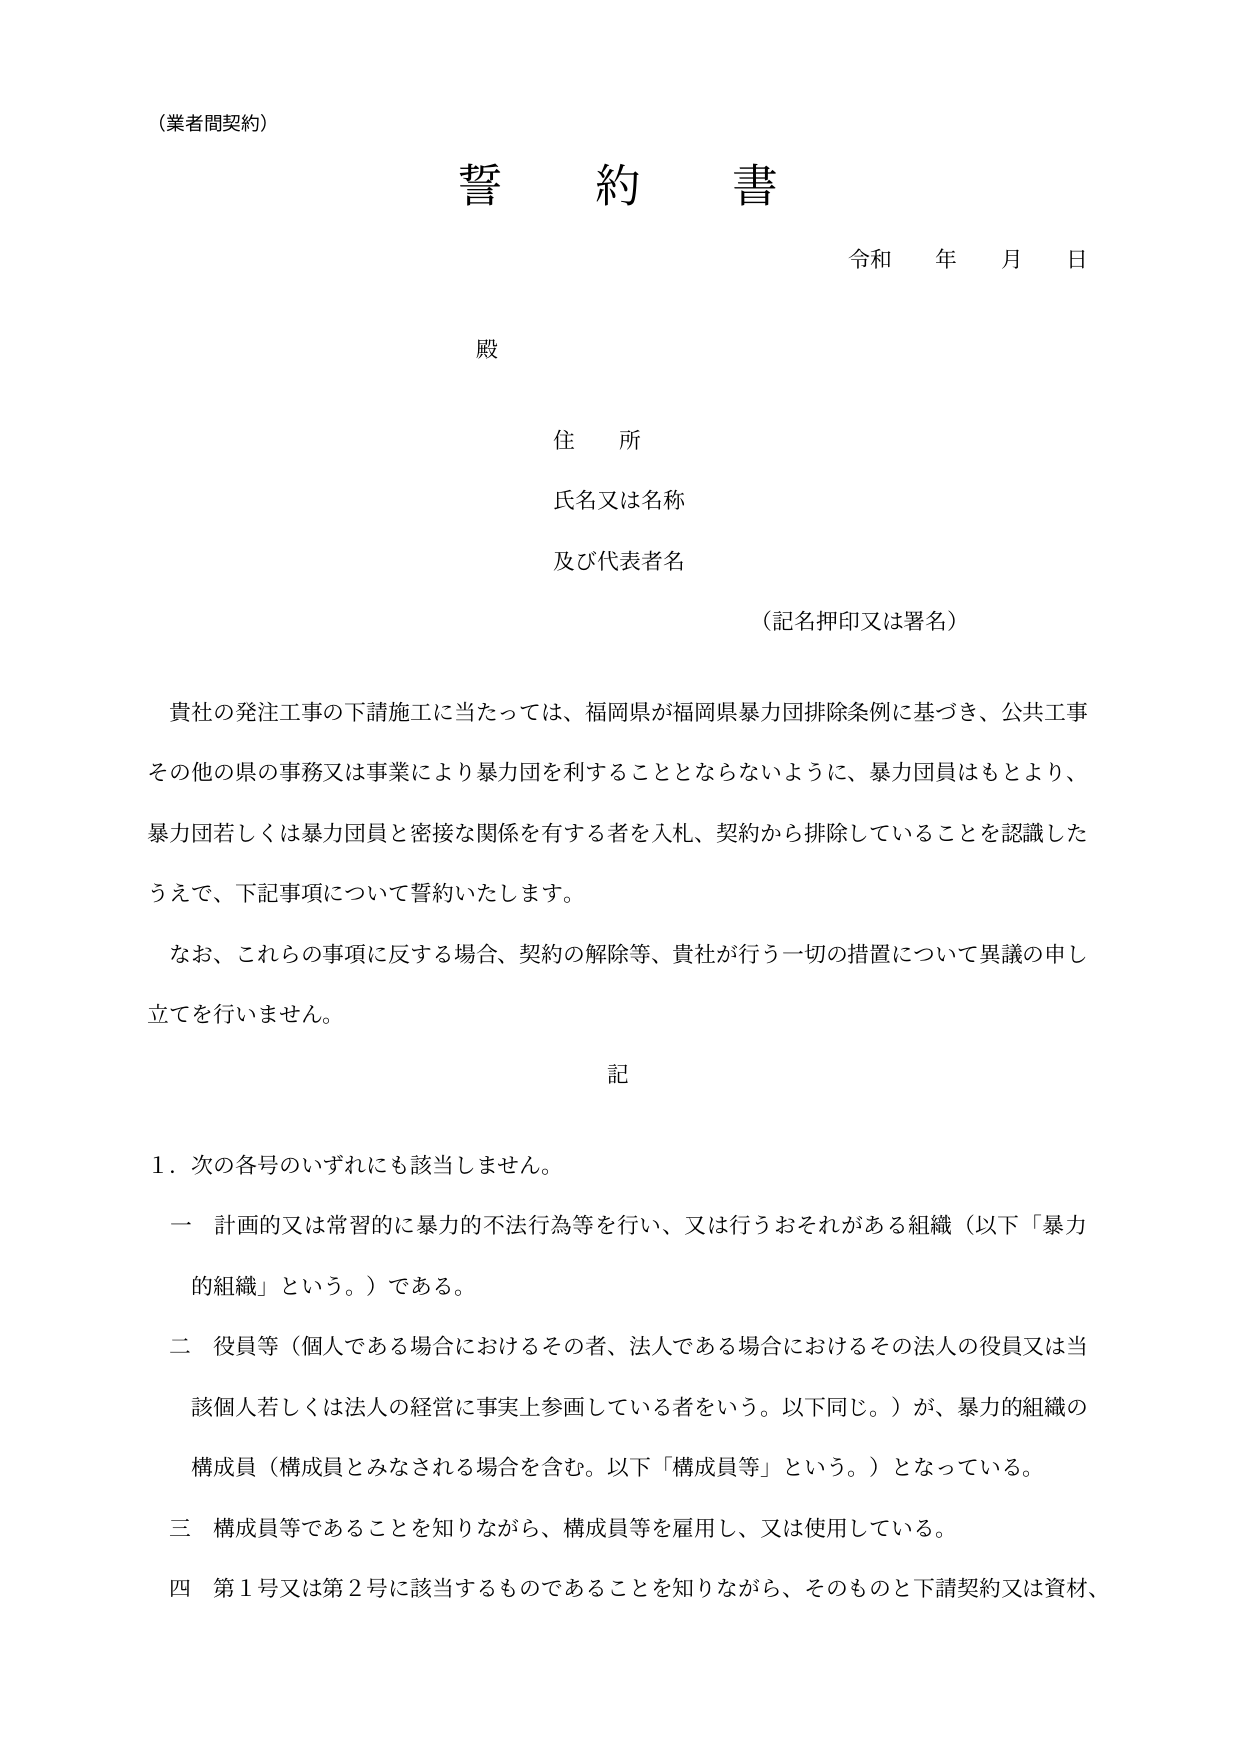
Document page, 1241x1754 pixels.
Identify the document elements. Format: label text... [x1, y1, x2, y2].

text 氏名又は名称 [554, 469, 1088, 529]
text 殿 [148, 318, 1088, 378]
text 三 構成員等であることを知りながら、構成員等を雇用し、又は使用している。 [169, 1496, 1088, 1557]
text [169, 1557, 1088, 1617]
text 住 所 [554, 409, 1088, 469]
text なお、これらの事項に反する場合、契約の解除等、貴社が行う一切の措置について異議の申し立てを行いません。 [148, 922, 1088, 1043]
text （業者間契約） [148, 107, 1088, 137]
text 一 計画的又は常習的に暴力的不法行為等を行い、又は行うおそれがある組織（以下「暴力的組織」という。）である。 [170, 1194, 1088, 1315]
text 令和 年 月 日 [148, 227, 1088, 288]
text 誓 約 書 [148, 137, 1088, 227]
text １．次の各号のいずれにも該当しません。 [148, 1134, 1088, 1194]
text 記 [148, 1043, 1088, 1103]
text 二 役員等（個人である場合におけるその者、法人である場合におけるその法人の役員又は当該個人若しくは法人の経営に事実上参画している者をいう。以下同じ。）が、暴力的組織の構成員（構成員とみなされる場合を含む。以下「構成員等」という。）となっている。 [169, 1315, 1088, 1496]
text （記名押印又は署名） [554, 590, 1088, 650]
text 及び代表者名 [554, 529, 1088, 590]
text 貴社の発注工事の下請施工に当たっては、福岡県が福岡県暴力団排除条例に基づき、公共工事その他の県の事務又は事業により暴力団を利することとならないように、暴力団員はもとより、暴力団若しくは暴力団員と密接な関係を有する者を入札、契約から排除していることを認識したうえで、下記事項について誓約いたします。 [148, 681, 1088, 922]
